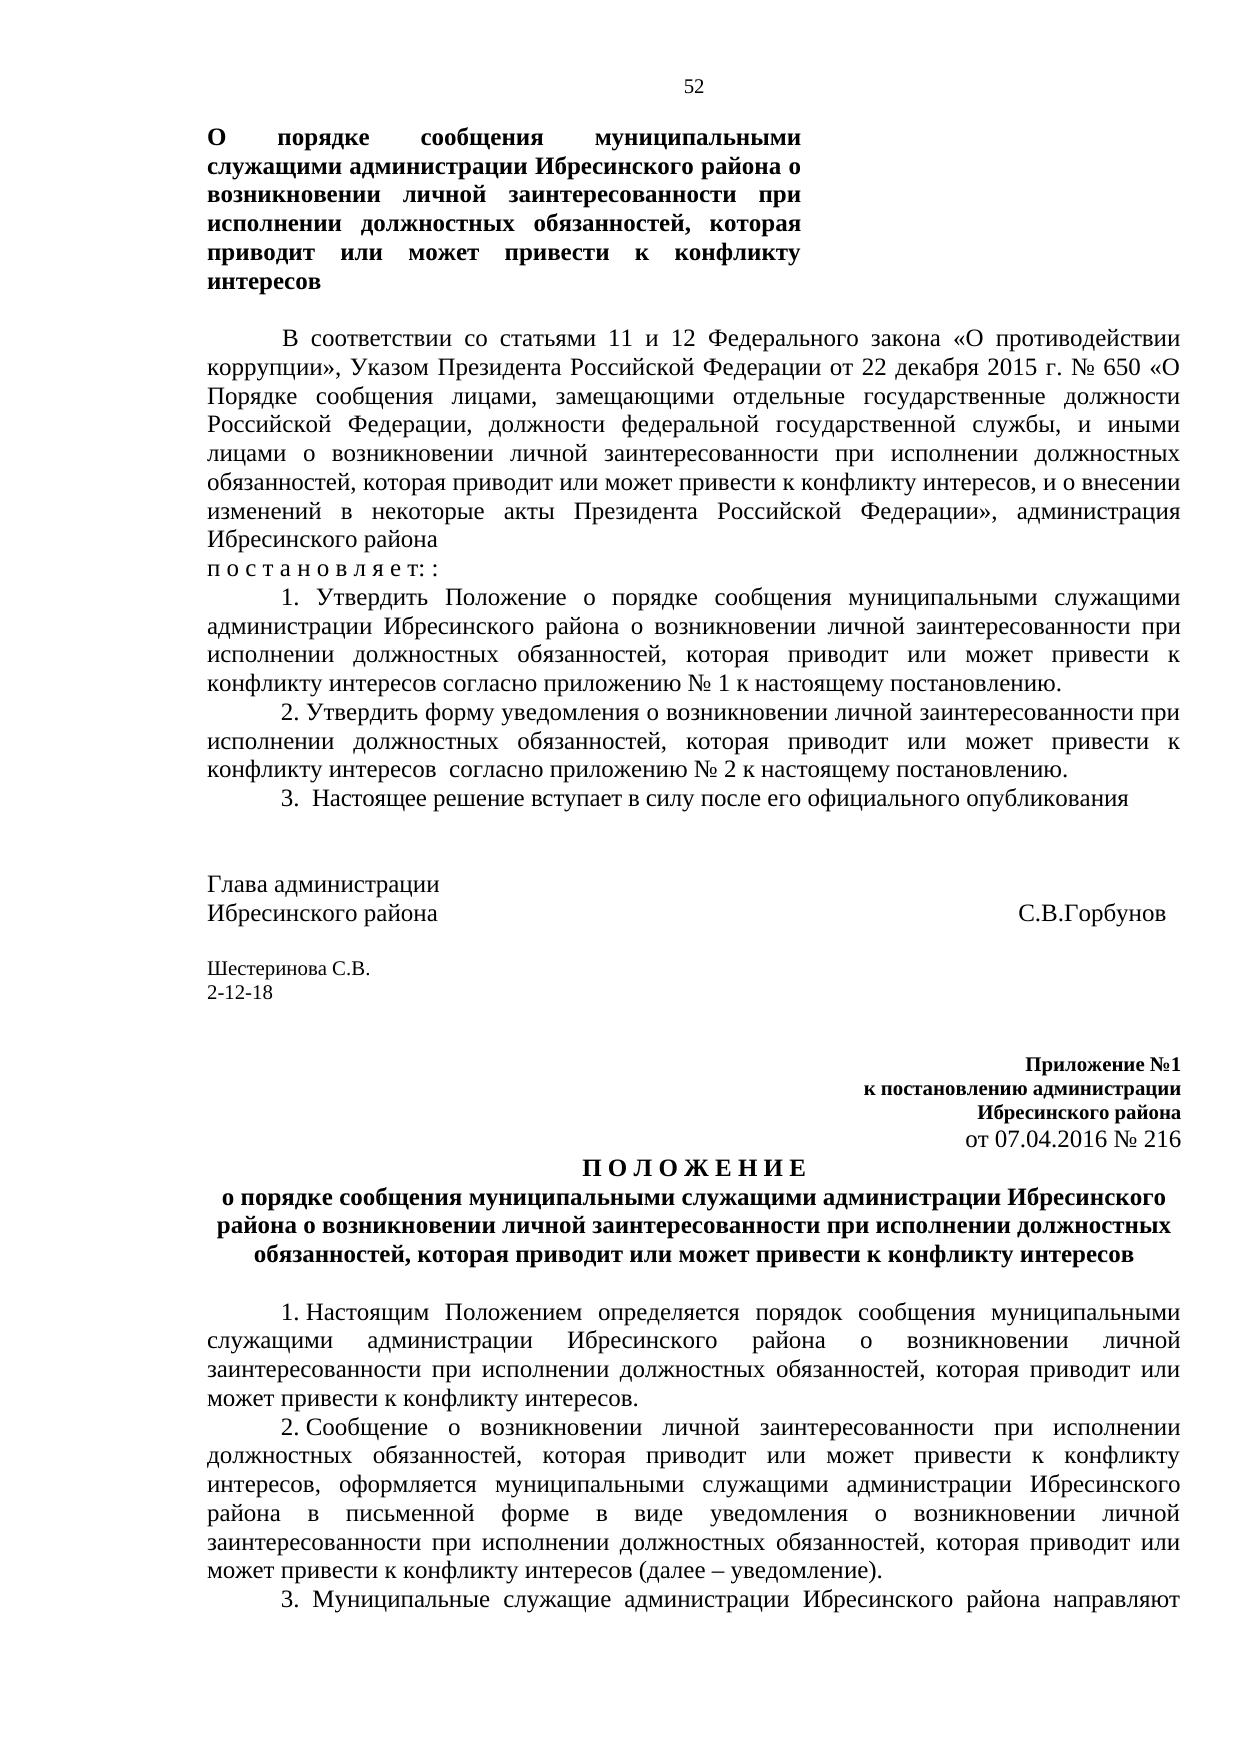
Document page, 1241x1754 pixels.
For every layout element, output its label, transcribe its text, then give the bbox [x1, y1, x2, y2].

text от 07.04.2016 № 216 [207, 1124, 1181, 1153]
text 2. Утвердить форму уведомления о возникновении личной заинтересованности при исполнении должностных обязанностей, которая приводит или может привести к конфликту интересов согласно приложению № 2 к настоящему постановлению. [207, 697, 1181, 783]
text В соответствии со статьями 11 и 12 Федерального закона «О противодействии коррупции», Указом Президента Российской Федерации от 22 декабря . № 650 «О Порядке сообщения лицами, замещающими отдельные государственные должности Российской Федерации, должности федеральной государственной службы, и иными лицами о возникновении личной заинтересованности при исполнении должностных обязанностей, которая приводит или может привести к конфликту интересов, и о внесении изменений в некоторые акты Президента Российской Федерации», администрация Ибресинского района [207, 323, 1181, 553]
text п о с т а н о в л я е т: : [207, 553, 1181, 582]
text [207, 1584, 1181, 1613]
text 1. Настоящим Положением определяется порядок сообщения муниципальными служащими администрации Ибресинского района о возникновении личной заинтересованности при исполнении должностных обязанностей, которая приводит или может привести к конфликту интересов. [207, 1297, 1181, 1412]
text 2. Сообщение о возникновении личной заинтересованности при исполнении должностных обязанностей, которая приводит или может привести к конфликту интересов, оформляется муниципальными служащими администрации Ибресинского района в письменной форме в виде уведомления о возникновении личной заинтересованности при исполнении должностных обязанностей, которая приводит или может привести к конфликту интересов (далее – уведомление). [207, 1412, 1181, 1584]
text П О Л О Ж Е Н И Е [207, 1153, 1181, 1182]
text 2-12-18 [207, 980, 1181, 1004]
text 1. Утвердить Положение о порядке сообщения муниципальными служащими администрации Ибресинского района о возникновении личной заинтересованности при исполнении должностных обязанностей, которая приводит или может привести к конфликту интересов согласно приложению № 1 к настоящему постановлению. [207, 582, 1181, 697]
text Ибресинского района [207, 1100, 1181, 1124]
text Глава администрации [207, 869, 1181, 898]
text Приложение №1 [207, 1052, 1181, 1076]
text 3. Настоящее решение вступает в силу после его официального опубликования [207, 783, 1181, 812]
text к постановлению администрации [207, 1076, 1181, 1100]
text О порядке сообщения муниципальными служащими администрации Ибресинского района о возникновении личной заинтересованности при исполнении должностных обязанностей, которая приводит или может привести к конфликту интересов [207, 122, 801, 294]
text Ибресинского района С.В.Горбунов [207, 898, 1181, 927]
text Шестеринова С.В. [207, 956, 1181, 980]
text о порядке сообщения муниципальными служащими администрации Ибресинского района о возникновении личной заинтересованности при исполнении должностных обязанностей, которая приводит или может привести к конфликту интересов [207, 1182, 1181, 1268]
